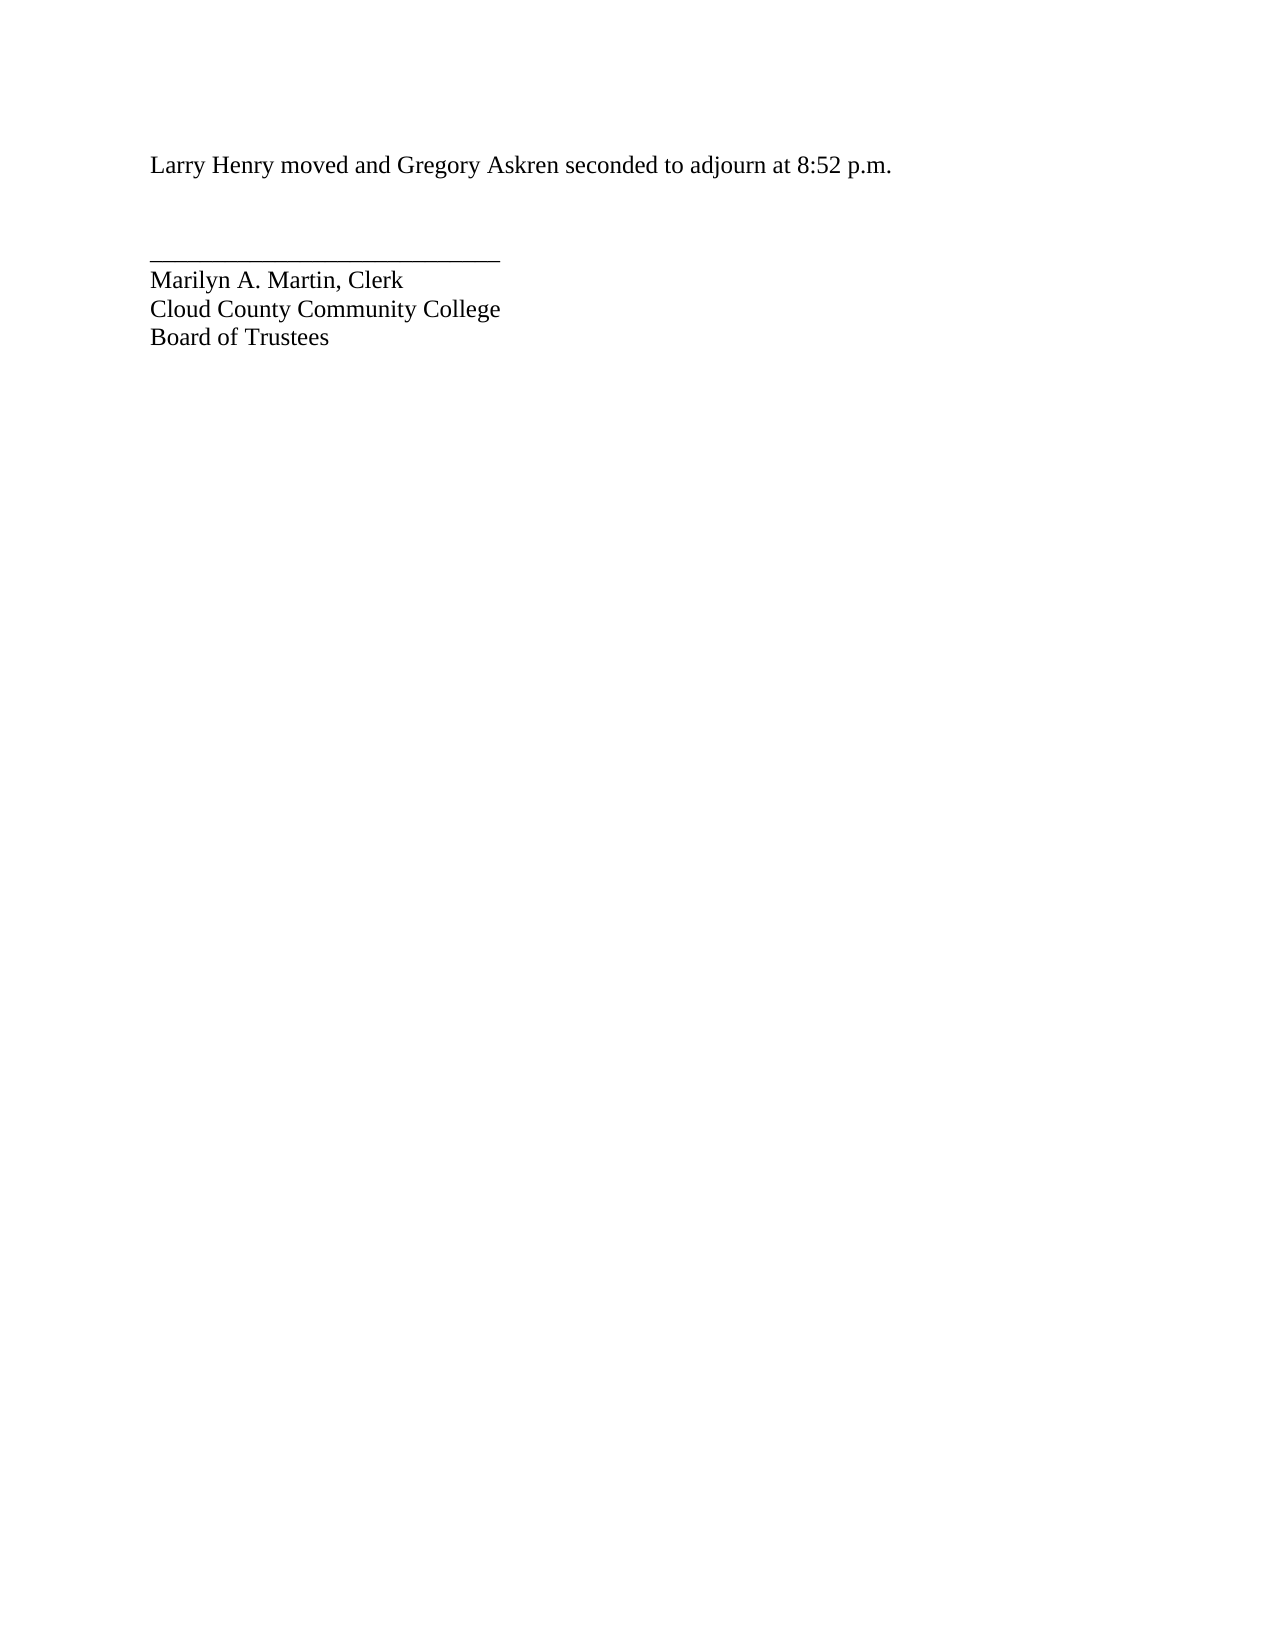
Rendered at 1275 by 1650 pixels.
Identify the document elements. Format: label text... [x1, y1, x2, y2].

text Marilyn A. Martin, Clerk [150, 265, 1125, 294]
text Cloud County Community College [150, 294, 1125, 322]
text Larry Henry moved and Gregory Askren seconded to adjourn at 8:52 p.m. [150, 150, 1125, 179]
text Board of Trustees [150, 322, 1125, 351]
text ____________________________ [150, 236, 1125, 265]
